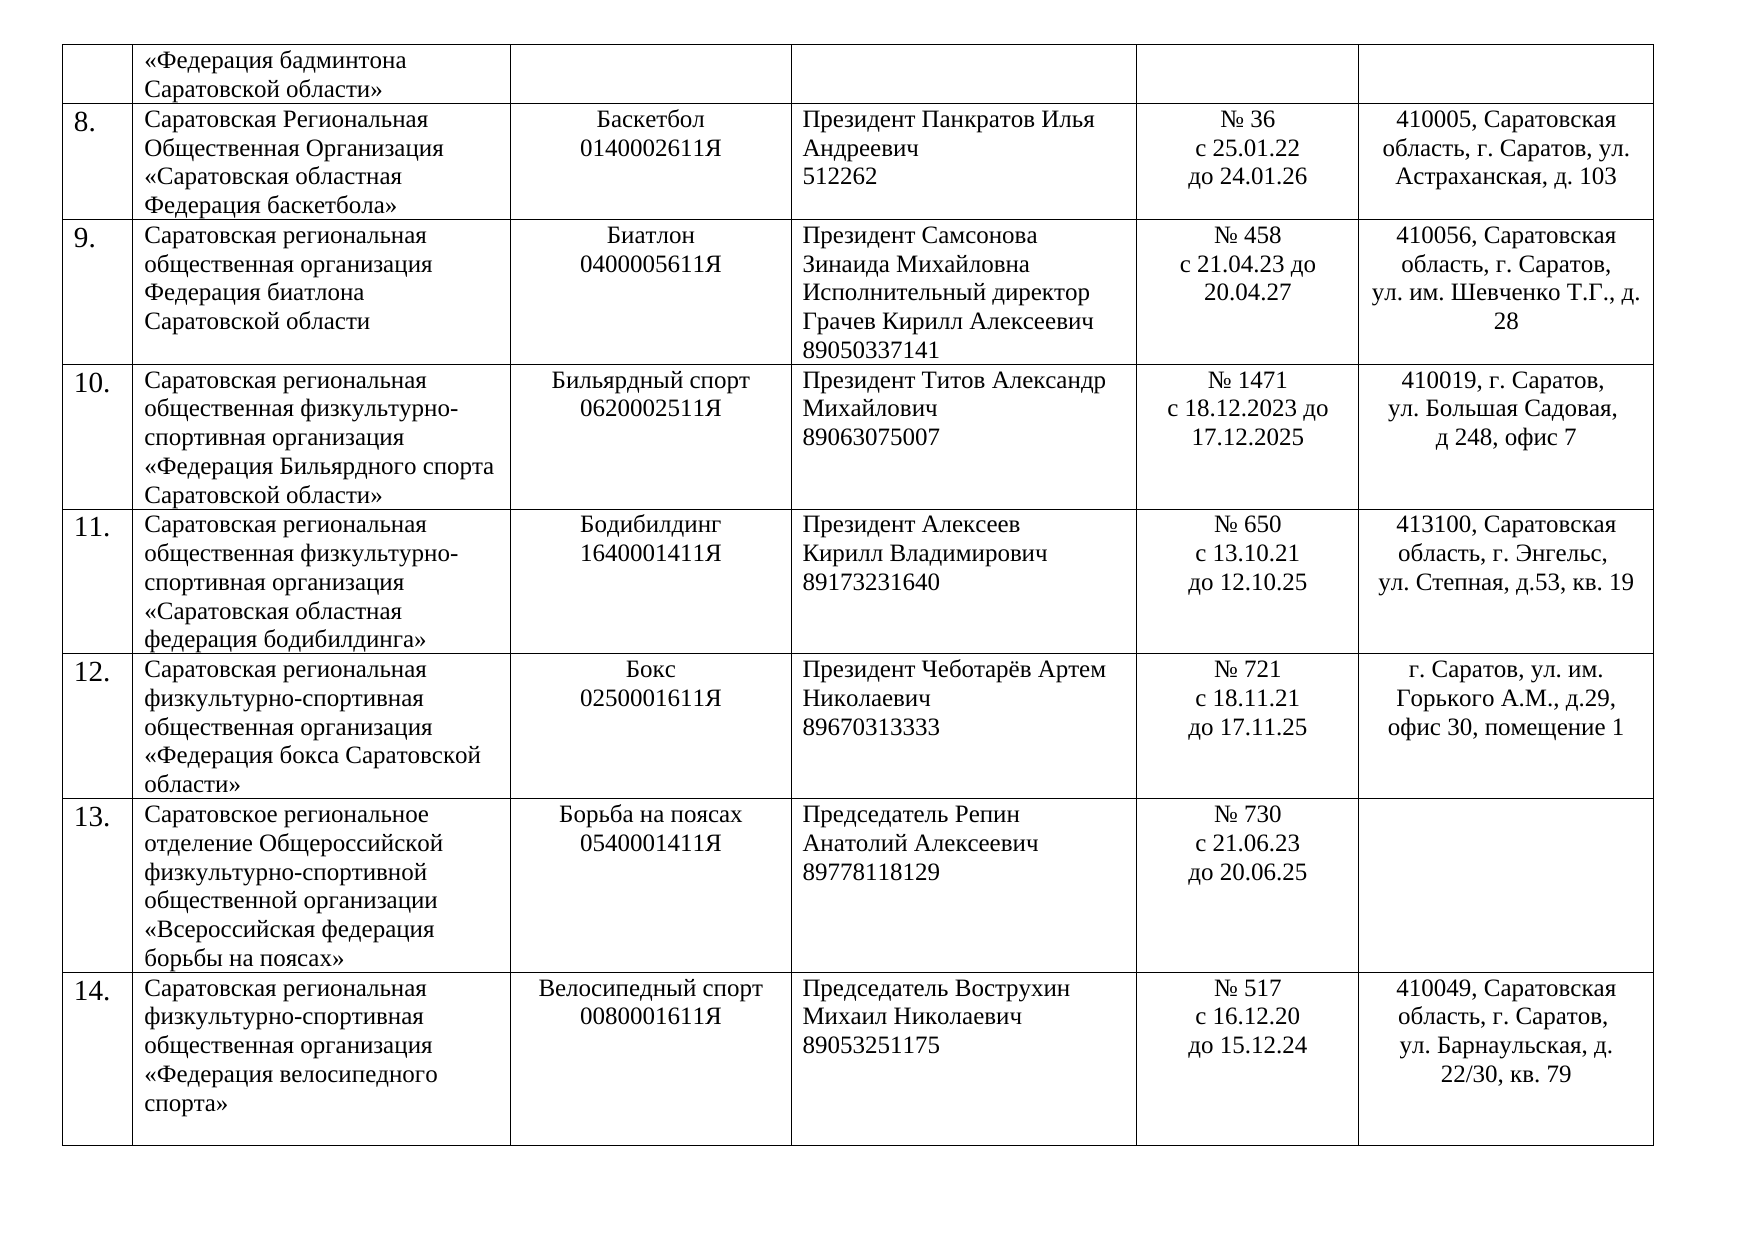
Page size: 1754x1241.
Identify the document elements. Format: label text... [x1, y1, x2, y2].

table_cell Саратовское региональное отделение Общероссийской физкультурно-спортивной общественной организации «Всероссийская федерация борьбы на поясах» [133, 799, 510, 972]
table_cell Бокс 0250001611Я [511, 654, 791, 798]
table_cell № 458 с 21.04.23 до 20.04.27 [1137, 220, 1358, 364]
table_cell [63, 510, 132, 653]
table_cell Саратовская региональная общественная физкультурно-спортивная организация «Саратовская областная федерация бодибилдинга» [133, 510, 510, 653]
table_cell [63, 104, 132, 219]
table_cell № 36 с 25.01.22 до 24.01.26 [1137, 104, 1358, 219]
table_cell Саратовская региональная физкультурно-спортивная общественная организация «Федерация бокса Саратовской области» [133, 654, 510, 798]
table_cell [1359, 799, 1653, 972]
table_cell № 730 с 21.06.23 до 20.06.25 [1137, 799, 1358, 972]
table_cell Баскетбол 0140002611Я [511, 104, 791, 219]
table_cell Саратовская региональная общественная организация Федерация биатлона Саратовской области [133, 220, 510, 364]
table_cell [511, 45, 791, 103]
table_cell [1359, 45, 1653, 103]
table_cell [63, 220, 132, 364]
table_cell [1137, 45, 1358, 103]
table_cell Президент Чеботарёв Артем Николаевич 89670313333 [792, 654, 1136, 798]
table_cell Президент Алексеев Кирилл Владимирович 89173231640 [792, 510, 1136, 653]
table_cell Саратовская региональная физкультурно-спортивная общественная организация «Федерация велосипедного спорта» [133, 973, 510, 1145]
table_cell Биатлон 0400005611Я [511, 220, 791, 364]
table_cell Бодибилдинг 1640001411Я [511, 510, 791, 653]
table_cell 410005, Саратовская область, г. Саратов, ул. Астраханская, д. 103 [1359, 104, 1653, 219]
table_cell Борьба на поясах 0540001411Я [511, 799, 791, 972]
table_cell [133, 45, 510, 103]
table_cell 410056, Саратовская область, г. Саратов, ул. им. Шевченко Т.Г., д. 28 [1359, 220, 1653, 364]
table_cell г. Саратов, ул. им. Горького А.М., д.29, офис 30, помещение 1 [1359, 654, 1653, 798]
table_cell [63, 654, 132, 798]
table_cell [792, 45, 1136, 103]
table_cell 413100, Саратовская область, г. Энгельс, ул. Степная, д.53, кв. 19 [1359, 510, 1653, 653]
table_cell 410019, г. Саратов, ул. Большая Садовая, д 248, офис 7 [1359, 365, 1653, 508]
table_cell Президент Самсонова Зинаида Михайловна Исполнительный директор Грачев Кирилл Алексеевич 89050337141 [792, 220, 1136, 364]
table_cell 410049, Саратовская область, г. Саратов, ул. Барнаульская, д. 22/30, кв. 79 [1359, 973, 1653, 1145]
table_cell Бильярдный спорт 0620002511Я [511, 365, 791, 508]
table_cell Президент Титов Александр Михайлович 89063075007 [792, 365, 1136, 508]
table_cell Председатель Репин Анатолий Алексеевич 89778118129 [792, 799, 1136, 972]
table_cell Президент Панкратов Илья Андреевич 512262 [792, 104, 1136, 219]
table_cell [63, 365, 132, 508]
table_cell № 721 с 18.11.21 до 17.11.25 [1137, 654, 1358, 798]
table_cell [63, 973, 132, 1145]
table_cell № 517 с 16.12.20 до 15.12.24 [1137, 973, 1358, 1145]
table_cell № 650 с 13.10.21 до 12.10.25 [1137, 510, 1358, 653]
table_cell Велосипедный спорт 0080001611Я [511, 973, 791, 1145]
table_cell № 1471 с 18.12.2023 до 17.12.2025 [1137, 365, 1358, 508]
table_cell Председатель Вострухин Михаил Николаевич 89053251175 [792, 973, 1136, 1145]
table_cell [63, 45, 132, 103]
table_cell Саратовская Региональная Общественная Организация «Саратовская областная Федерация баскетбола» [133, 104, 510, 219]
table_cell Саратовская региональная общественная физкультурно-спортивная организация «Федерация Бильярдного спорта Саратовской области» [133, 365, 510, 508]
table_cell [63, 799, 132, 972]
